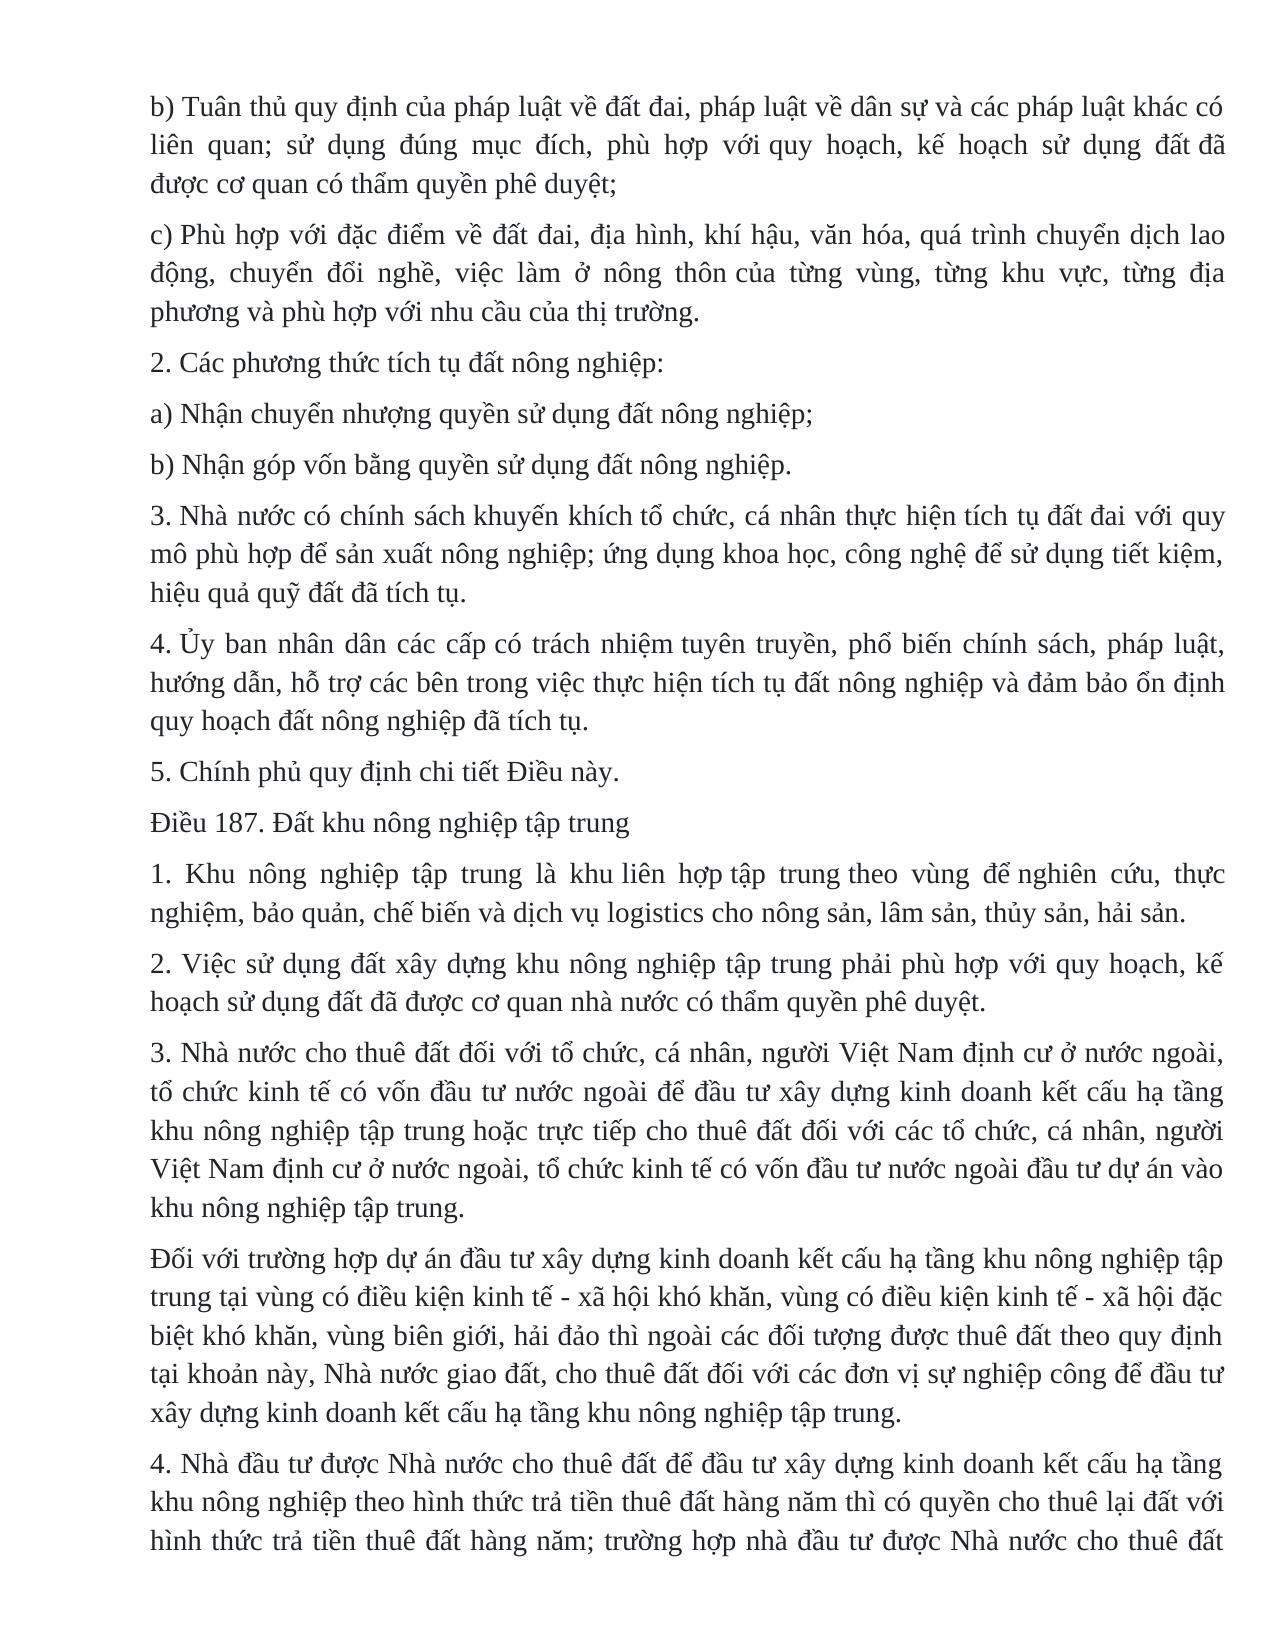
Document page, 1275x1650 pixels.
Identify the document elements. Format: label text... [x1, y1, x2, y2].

text 3. Nhà nước cho thuê đất đối với tổ chức, cá nhân, người Việt Nam định cư ở nước ngoài, tổ chức kinh tế có vốn đầu tư nước ngoài để đầu tư xây dựng kinh doanh kết cấu hạ tầng khu nông nghiệp tập trung hoặc trực tiếp cho thuê đất đối với các tổ chức, cá nhân, người Việt Nam định cư ở nước ngoài, tổ chức kinh tế có vốn đầu tư nước ngoài đầu tư dự án vào khu nông nghiệp tập trung. [150, 1036, 1226, 1223]
text 1. Khu nông nghiệp tập trung là khu liên hợp tập trung theo vùng để nghiên cứu, thực nghiệm, bảo quản, chế biến và dịch vụ logistics cho nông sản, lâm sản, thủy sản, hải sản. [150, 856, 1226, 928]
text a) Nhận chuyển nhượng quyền sử dụng đất nông nghiệp; [150, 396, 1226, 429]
text Điều 187. Đất khu nông nghiệp tập trung [150, 805, 1226, 839]
text 4. Ủy ban nhân dân các cấp có trách nhiệm tuyên truyền, phổ biến chính sách, pháp luật, hướng dẫn, hỗ trợ các bên trong việc thực hiện tích tụ đất nông nghiệp và đảm bảo ổn định quy hoạch đất nông nghiệp đã tích tụ. [150, 626, 1226, 737]
text b) Tuân thủ quy định của pháp luật về đất đai, pháp luật về dân sự và các pháp luật khác có liên quan; sử dụng đúng mục đích, phù hợp với quy hoạch, kế hoạch sử dụng đất đã được cơ quan có thẩm quyền phê duyệt; [150, 89, 1226, 199]
text 2. Việc sử dụng đất xây dựng khu nông nghiệp tập trung phải phù hợp với quy hoạch, kế hoạch sử dụng đất đã được cơ quan nhà nước có thẩm quyền phê duyệt. [150, 946, 1226, 1018]
text Đối với trường hợp dự án đầu tư xây dựng kinh doanh kết cấu hạ tầng khu nông nghiệp tập trung tại vùng có điều kiện kinh tế - xã hội khó khăn, vùng có điều kiện kinh tế - xã hội đặc biệt khó khăn, vùng biên giới, hải đảo thì ngoài các đối tượng được thuê đất theo quy định tại khoản này, Nhà nước giao đất, cho thuê đất đối với các đơn vị sự nghiệp công để đầu tư xây dựng kinh doanh kết cấu hạ tầng khu nông nghiệp tập trung. [150, 1241, 1226, 1428]
text 3. Nhà nước có chính sách khuyến khích tổ chức, cá nhân thực hiện tích tụ đất đai với quy mô phù hợp để sản xuất nông nghiệp; ứng dụng khoa học, công nghệ để sử dụng tiết kiệm, hiệu quả quỹ đất đã tích tụ. [150, 498, 1226, 609]
text c) Phù hợp với đặc điểm về đất đai, địa hình, khí hậu, văn hóa, quá trình chuyển dịch lao động, chuyển đổi nghề, việc làm ở nông thôn của từng vùng, từng khu vực, từng địa phương và phù hợp với nhu cầu của thị trường. [150, 217, 1226, 327]
text 5. Chính phủ quy định chi tiết Điều này. [150, 754, 1226, 788]
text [150, 1446, 1226, 1557]
text b) Nhận góp vốn bằng quyền sử dụng đất nông nghiệp. [150, 447, 1226, 481]
text 2. Các phương thức tích tụ đất nông nghiệp: [150, 345, 1226, 378]
